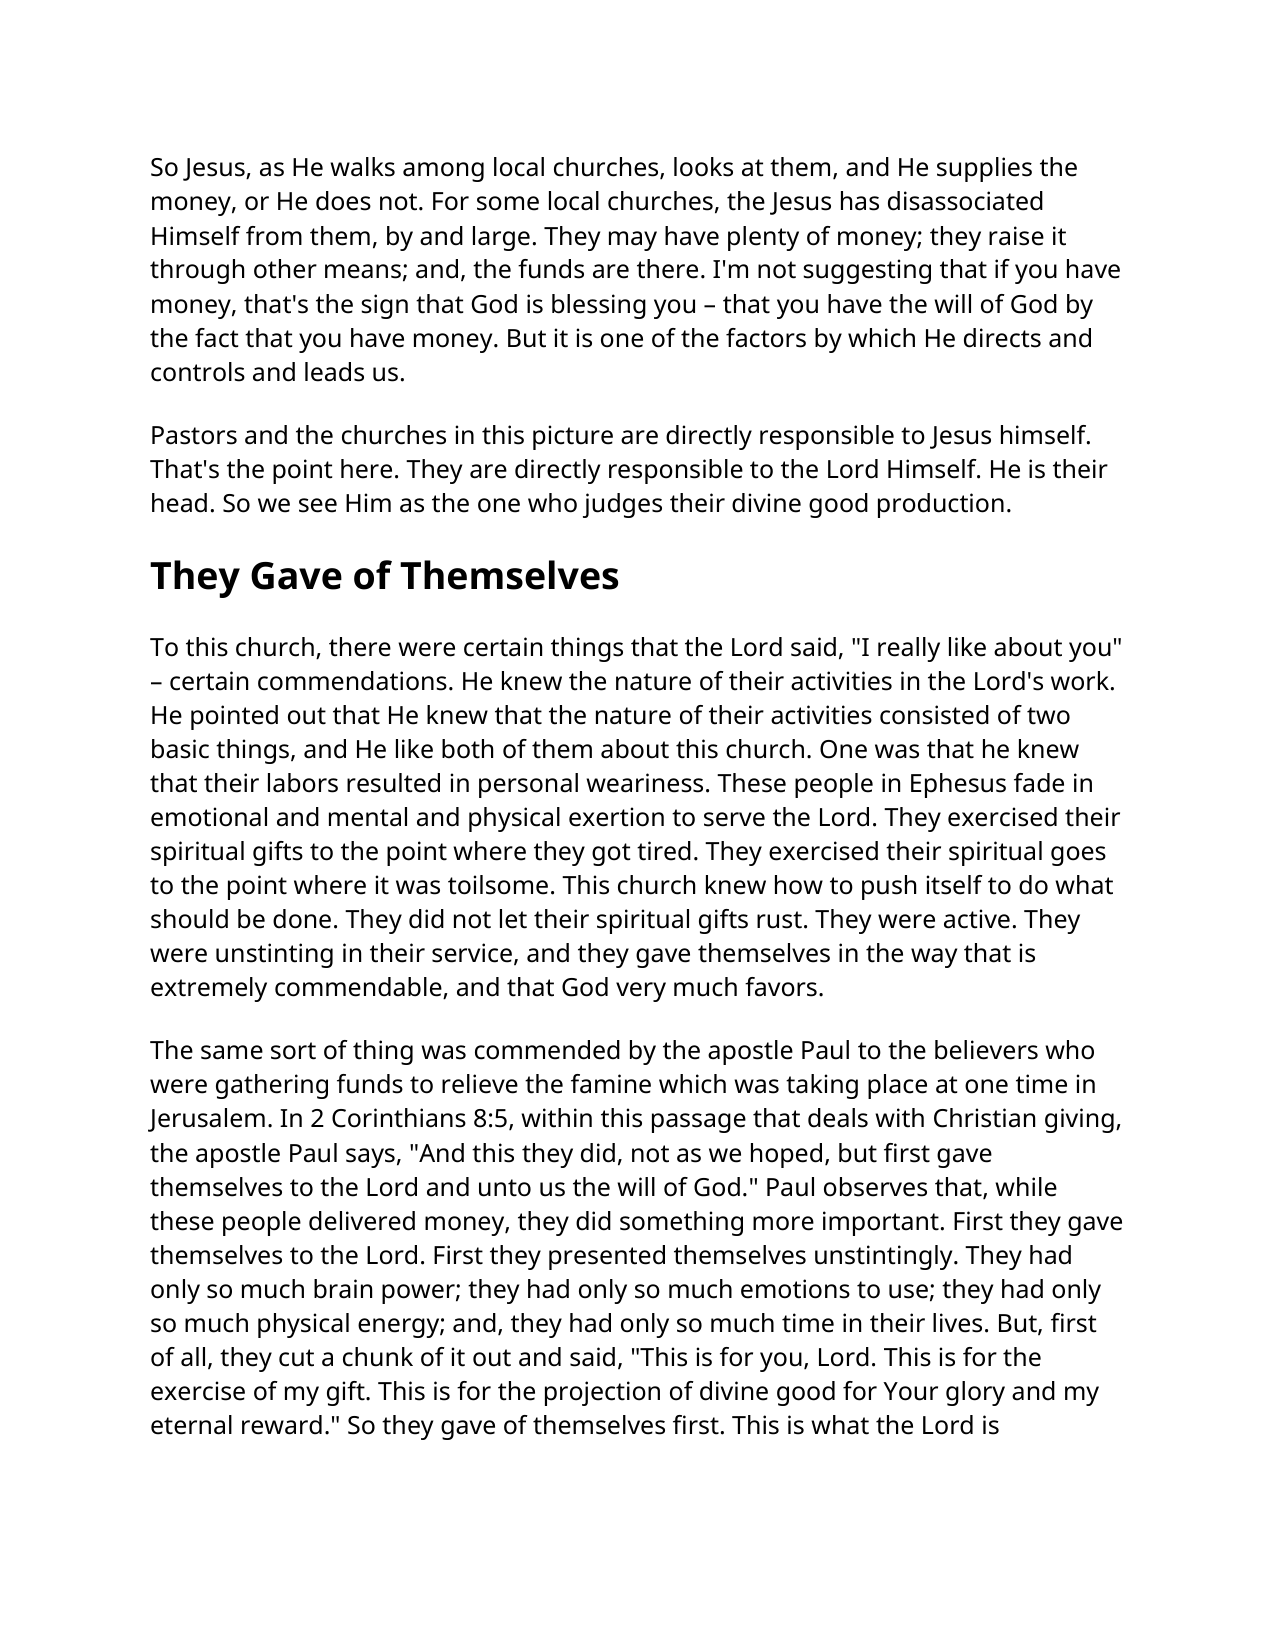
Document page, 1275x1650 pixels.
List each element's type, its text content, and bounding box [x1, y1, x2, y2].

text They Gave of Themselves [150, 549, 1125, 600]
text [150, 1033, 1125, 1442]
text So Jesus, as He walks among local churches, looks at them, and He supplies the money, or He does not. For some local churches, the Jesus has disassociated Himself from them, by and large. They may have plenty of money; they raise it through other means; and, the funds are there. I'm not suggesting that if you have money, that's the sign that God is blessing you – that you have the will of God by the fact that you have money. But it is one of the factors by which He directs and controls and leads us. [150, 150, 1125, 388]
text To this church, there were certain things that the Lord said, "I really like about you" – certain commendations. He knew the nature of their activities in the Lord's work. He pointed out that He knew that the nature of their activities consisted of two basic things, and He like both of them about this church. One was that he knew that their labors resulted in personal weariness. These people in Ephesus fade in emotional and mental and physical exertion to serve the Lord. They exercised their spiritual gifts to the point where they got tired. They exercised their spiritual goes to the point where it was toilsome. This church knew how to push itself to do what should be done. They did not let their spiritual gifts rust. They were active. They were unstinting in their service, and they gave themselves in the way that is extremely commendable, and that God very much favors. [150, 629, 1125, 1004]
text Pastors and the churches in this picture are directly responsible to Jesus himself. That's the point here. They are directly responsible to the Lord Himself. He is their head. So we see Him as the one who judges their divine good production. [150, 418, 1125, 520]
